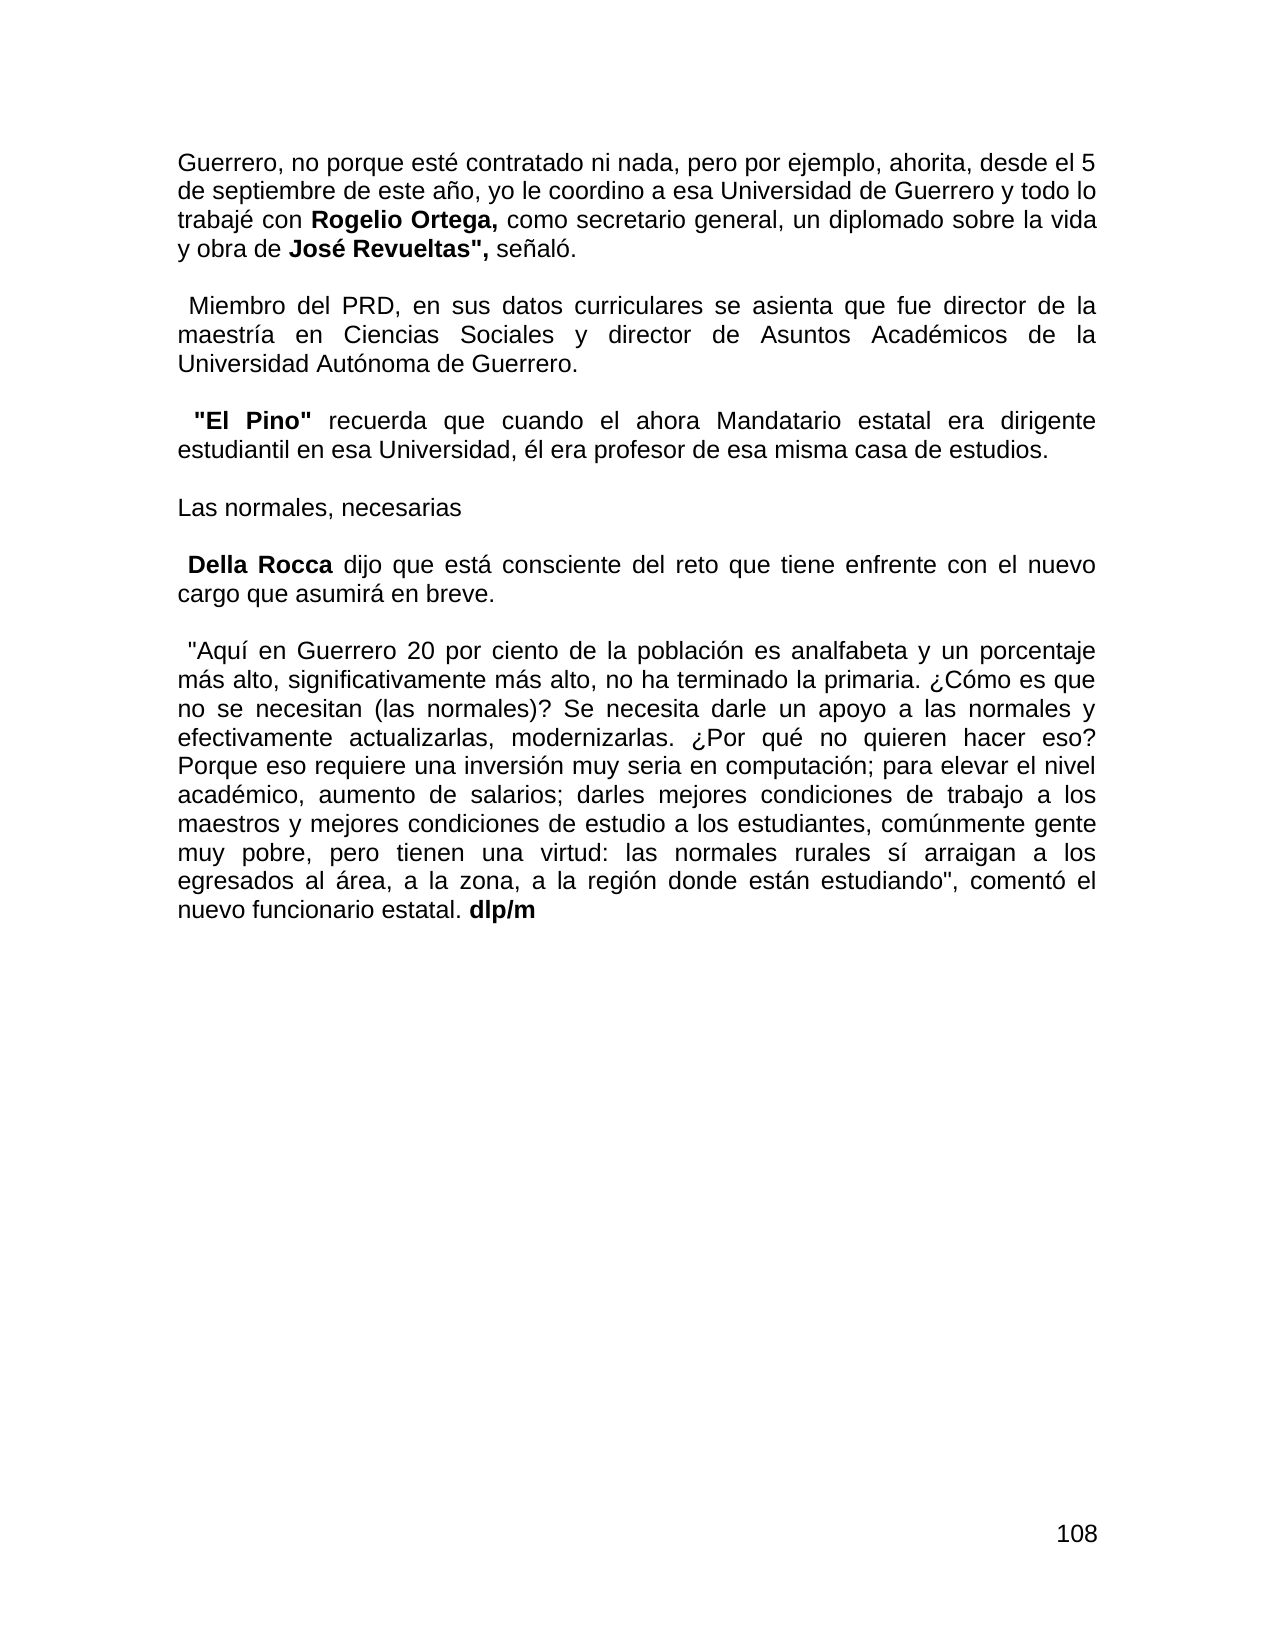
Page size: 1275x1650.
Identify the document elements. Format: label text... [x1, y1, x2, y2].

text Della Rocca dijo que está consciente del reto que tiene enfrente con el nuevo cargo que asumirá en breve. [177, 550, 1098, 608]
text Las normales, necesarias [177, 493, 1098, 521]
text Miembro del PRD, en sus datos curriculares se asienta que fue director de la maestría en Ciencias Sociales y director de Asuntos Académicos de la Universidad Autónoma de Guerrero. [177, 291, 1098, 378]
text "El Pino" recuerda que cuando el ahora Mandatario estatal era dirigente estudiantil en esa Universidad, él era profesor de esa misma casa de estudios. [177, 406, 1098, 464]
text "Aquí en Guerrero 20 por ciento de la población es analfabeta y un porcentaje más alto, significativamente más alto, no ha terminado la primaria. ¿Cómo es que no se necesitan (las normales)? Se necesita darle un apoyo a las normales y efectivamente actualizarlas, modernizarlas. ¿Por qué no quieren hacer eso? Porque eso requiere una inversión muy seria en computación; para elevar el nivel académico, aumento de salarios; darles mejores condiciones de trabajo a los maestros y mejores condiciones de estudio a los estudiantes, comúnmente gente muy pobre, pero tienen una virtud: las normales rurales sí arraigan a los egresados al área, a la zona, a la región donde están estudiando", comentó el nuevo funcionario estatal. dlp/m [177, 636, 1098, 924]
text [177, 148, 1098, 263]
